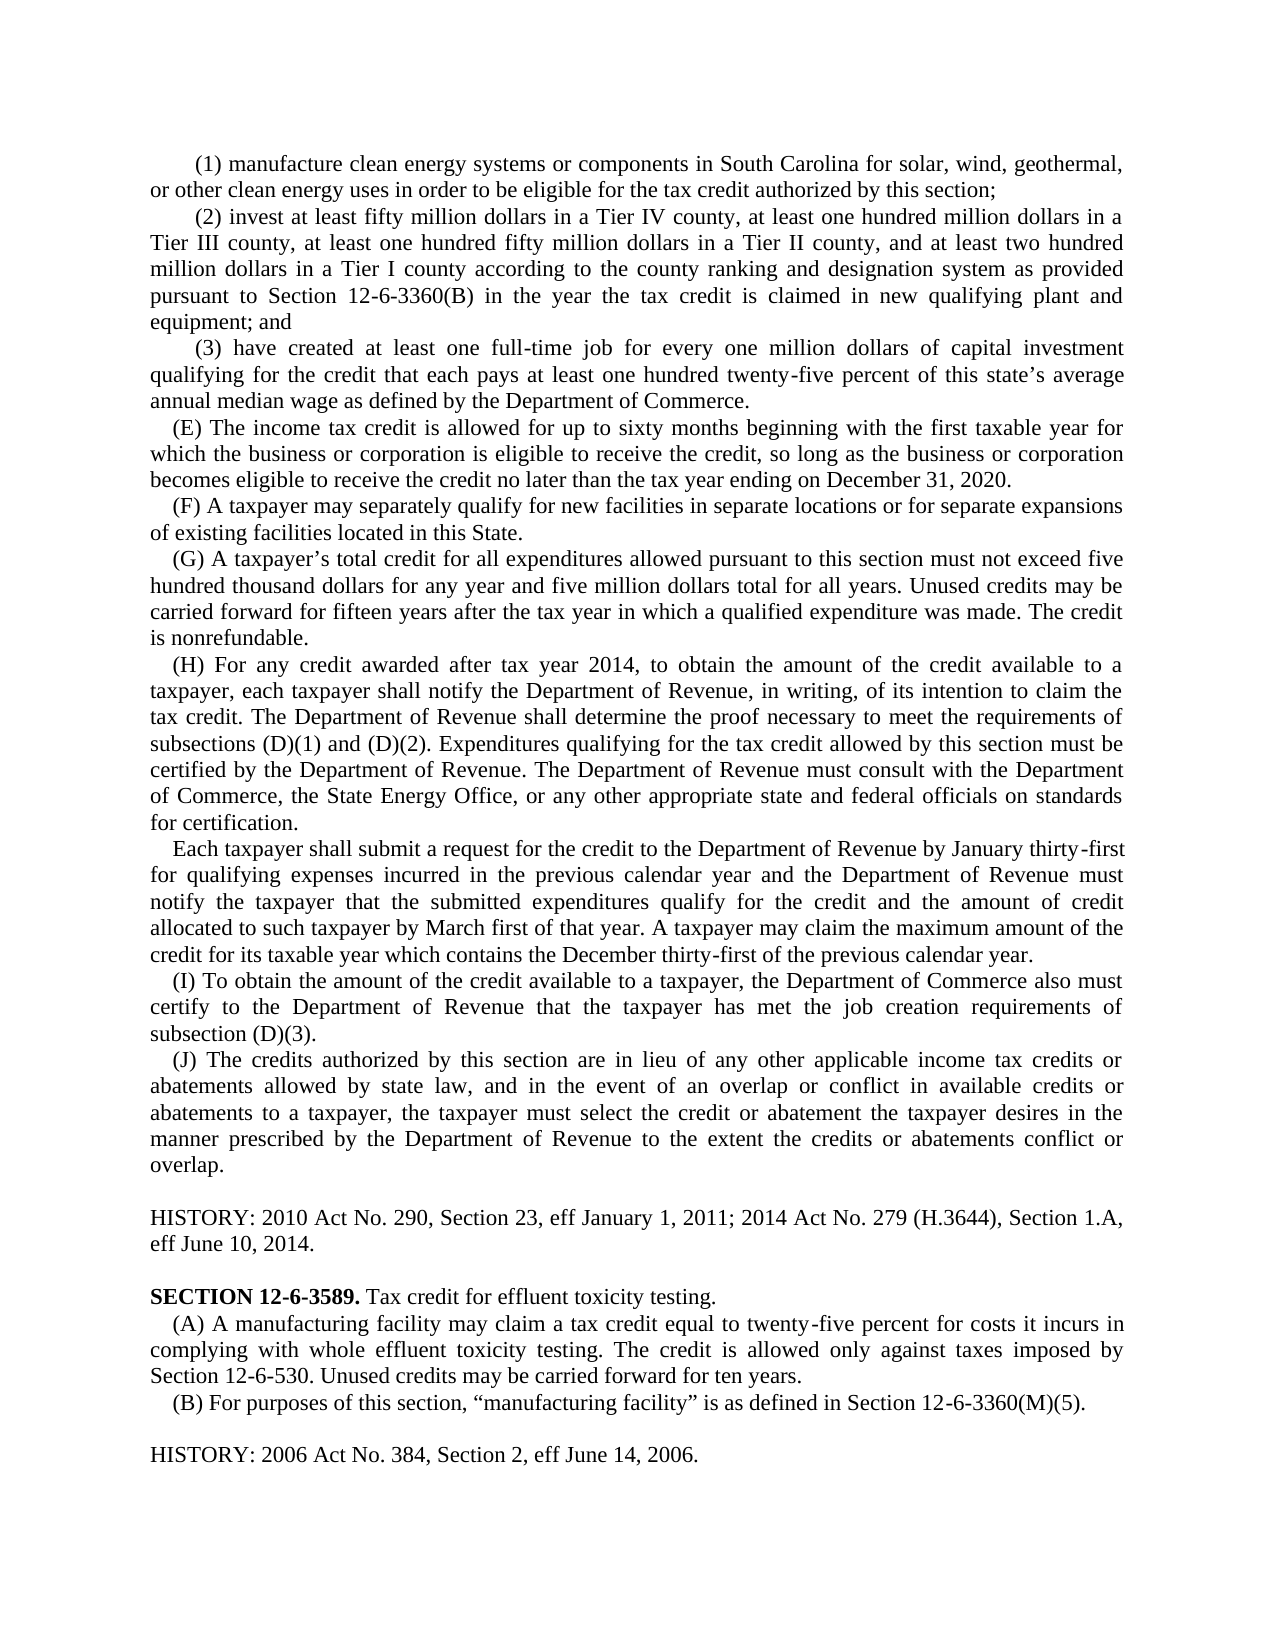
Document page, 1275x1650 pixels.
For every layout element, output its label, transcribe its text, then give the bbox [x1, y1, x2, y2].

text (H) For any credit awarded after tax year 2014, to obtain the amount of the credit available to a taxpayer, each taxpayer shall notify the Department of Revenue, in writing, of its intention to claim the tax credit. The Department of Revenue shall determine the proof necessary to meet the requirements of subsections (D)(1) and (D)(2). Expenditures qualifying for the tax credit allowed by this section must be certified by the Department of Revenue. The Department of Revenue must consult with the Department of Commerce, the State Energy Office, or any other appropriate state and federal officials on standards for certification. [150, 651, 1125, 835]
text (3) have created at least one full-time job for every one million dollars of capital investment qualifying for the credit that each pays at least one hundred twenty-five percent of this state’s average annual median wage as defined by the Department of Commerce. [150, 334, 1125, 413]
text HISTORY: 2010 Act No. 290, Section 23, eff January 1, 2011; 2014 Act No. 279 (H.3644), Section 1.A, eff June 10, 2014. [150, 1204, 1125, 1257]
text (I) To obtain the amount of the credit available to a taxpayer, the Department of Commerce also must certify to the Department of Revenue that the taxpayer has met the job creation requirements of subsection (D)(3). [150, 967, 1125, 1046]
text (J) The credits authorized by this section are in lieu of any other applicable income tax credits or abatements allowed by state law, and in the event of an overlap or conflict in available credits or abatements to a taxpayer, the taxpayer must select the credit or abatement the taxpayer desires in the manner prescribed by the Department of Revenue to the extent the credits or abatements conflict or overlap. [150, 1046, 1125, 1178]
text SECTION 12-6-3589. Tax credit for effluent toxicity testing. [150, 1283, 1125, 1309]
text HISTORY: 2006 Act No. 384, Section 2, eff June 14, 2006. [150, 1441, 1125, 1468]
text (F) A taxpayer may separately qualify for new facilities in separate locations or for separate expansions of existing facilities located in this State. [150, 493, 1125, 545]
text (G) A taxpayer’s total credit for all expenditures allowed pursuant to this section must not exceed five hundred thousand dollars for any year and five million dollars total for all years. Unused credits may be carried forward for fifteen years after the tax year in which a qualified expenditure was made. The credit is nonrefundable. [150, 545, 1125, 651]
text (B) For purposes of this section, “manufacturing facility” is as defined in Section 12-6-3360(M)(5). [150, 1389, 1125, 1415]
text (2) invest at least fifty million dollars in a Tier IV county, at least one hundred million dollars in a Tier III county, at least one hundred fifty million dollars in a Tier II county, and at least two hundred million dollars in a Tier I county according to the county ranking and designation system as provided pursuant to Section 12-6-3360(B) in the year the tax credit is claimed in new qualifying plant and equipment; and [150, 203, 1125, 334]
text (1) manufacture clean energy systems or components in South Carolina for solar, wind, geothermal, or other clean energy uses in order to be eligible for the tax credit authorized by this section; [150, 150, 1125, 203]
text (E) The income tax credit is allowed for up to sixty months beginning with the first taxable year for which the business or corporation is eligible to receive the credit, so long as the business or corporation becomes eligible to receive the credit no later than the tax year ending on December 31, 2020. [150, 413, 1125, 493]
text (A) A manufacturing facility may claim a tax credit equal to twenty-five percent for costs it incurs in complying with whole effluent toxicity testing. The credit is allowed only against taxes imposed by Section 12-6-530. Unused credits may be carried forward for ten years. [150, 1309, 1125, 1389]
text Each taxpayer shall submit a request for the credit to the Department of Revenue by January thirty-first for qualifying expenses incurred in the previous calendar year and the Department of Revenue must notify the taxpayer that the submitted expenditures qualify for the credit and the amount of credit allocated to such taxpayer by March first of that year. A taxpayer may claim the maximum amount of the credit for its taxable year which contains the December thirty-first of the previous calendar year. [150, 835, 1125, 967]
